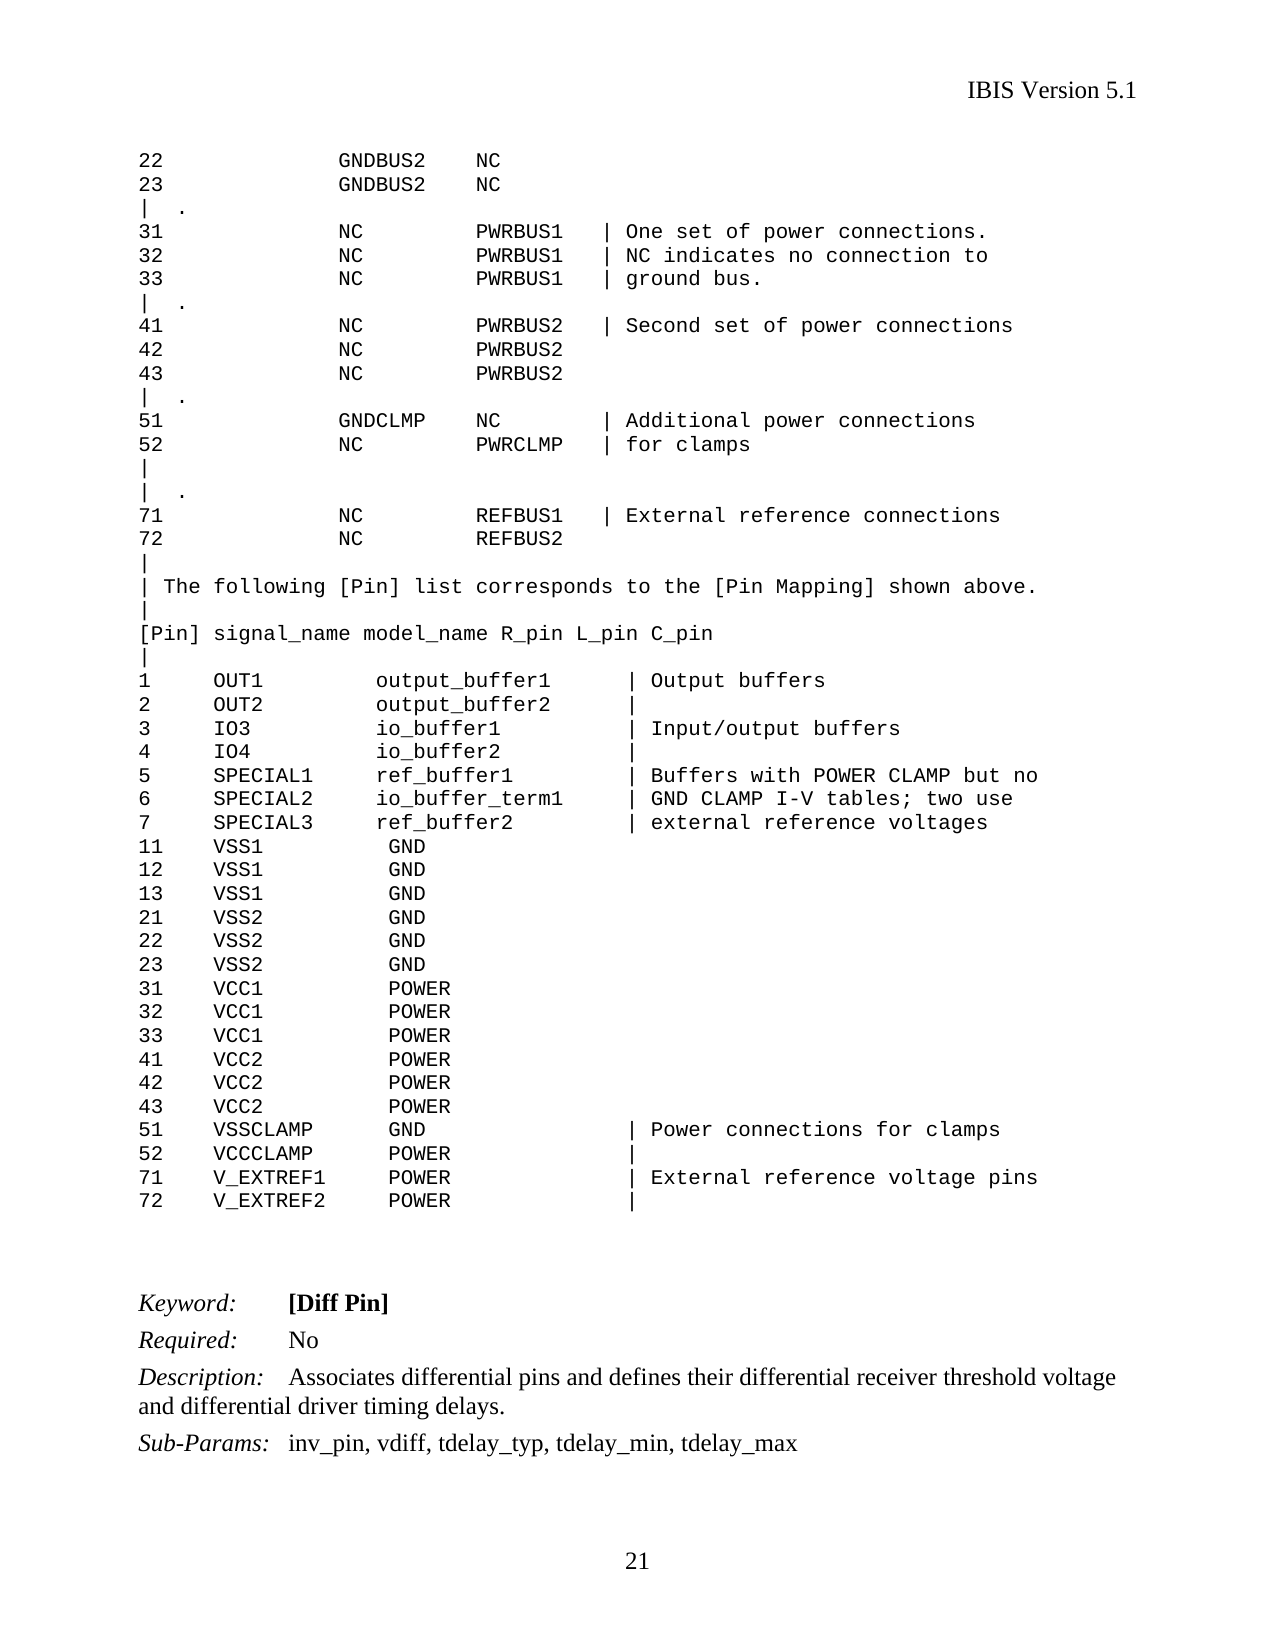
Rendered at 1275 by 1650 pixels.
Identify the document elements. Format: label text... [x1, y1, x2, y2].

text Required: No [138, 1325, 1137, 1354]
text 23 VSS2 GND [138, 954, 1137, 978]
text 33 NC PWRBUS1 | ground bus. [138, 268, 1137, 292]
text | [138, 457, 1137, 481]
text | . [138, 481, 1137, 505]
text 22 VSS2 GND [138, 930, 1137, 954]
text 71 V_EXTREF1 POWER | External reference voltage pins [138, 1167, 1137, 1190]
text | . [138, 292, 1137, 316]
text 1 OUT1 output_buffer1 | Output buffers [138, 670, 1137, 694]
text 52 VCCCLAMP POWER | [138, 1143, 1137, 1167]
text 13 VSS1 GND [138, 883, 1137, 907]
text 42 NC PWRBUS2 [138, 339, 1137, 363]
text 51 VSSCLAMP GND | Power connections for clamps [138, 1119, 1137, 1143]
text | . [138, 197, 1137, 221]
text | The following [Pin] list corresponds to the [Pin Mapping] shown above. [138, 576, 1137, 599]
text 71 NC REFBUS1 | External reference connections [138, 505, 1137, 528]
text 72 NC REFBUS2 [138, 528, 1137, 552]
text | . [138, 386, 1137, 410]
text 41 VCC2 POWER [138, 1048, 1137, 1072]
text Sub-Params: inv_pin, vdiff, tdelay_typ, tdelay_min, tdelay_max [138, 1428, 1137, 1457]
text 7 SPECIAL3 ref_buffer2 | external reference voltages [138, 812, 1137, 836]
text Keyword: [Diff Pin] [138, 1288, 1137, 1317]
text 32 NC PWRBUS1 | NC indicates no connection to [138, 244, 1137, 268]
text 4 IO4 io_buffer2 | [138, 741, 1137, 765]
text [Pin] signal_name model_name R_pin L_pin C_pin [138, 623, 1137, 647]
text 31 VCC1 POWER [138, 978, 1137, 1001]
text 6 SPECIAL2 io_buffer_term1 | GND CLAMP I-V tables; two use [138, 788, 1137, 812]
text 42 VCC2 POWER [138, 1072, 1137, 1096]
text 43 VCC2 POWER [138, 1096, 1137, 1119]
text 31 NC PWRBUS1 | One set of power connections. [138, 221, 1137, 244]
text 12 VSS1 GND [138, 859, 1137, 883]
text 2 OUT2 output_buffer2 | [138, 694, 1137, 717]
text 41 NC PWRBUS2 | Second set of power connections [138, 316, 1137, 339]
text 43 NC PWRBUS2 [138, 363, 1137, 386]
text 72 V_EXTREF2 POWER | [138, 1190, 1137, 1214]
text 22 GNDBUS2 NC [138, 150, 1137, 174]
text 3 IO3 io_buffer1 | Input/output buffers [138, 717, 1137, 741]
text Description: Associates differential pins and defines their differential receiver threshold voltage and differential driver timing delays. [138, 1362, 1137, 1420]
text 23 GNDBUS2 NC [138, 174, 1137, 197]
text 33 VCC1 POWER [138, 1025, 1137, 1048]
text | [138, 552, 1137, 576]
text | [138, 647, 1137, 670]
text 5 SPECIAL1 ref_buffer1 | Buffers with POWER CLAMP but no [138, 765, 1137, 788]
text 21 VSS2 GND [138, 907, 1137, 930]
text 52 NC PWRCLMP | for clamps [138, 434, 1137, 457]
text 51 GNDCLMP NC | Additional power connections [138, 410, 1137, 434]
text 32 VCC1 POWER [138, 1001, 1137, 1025]
text | [138, 599, 1137, 623]
text 11 VSS1 GND [138, 836, 1137, 859]
